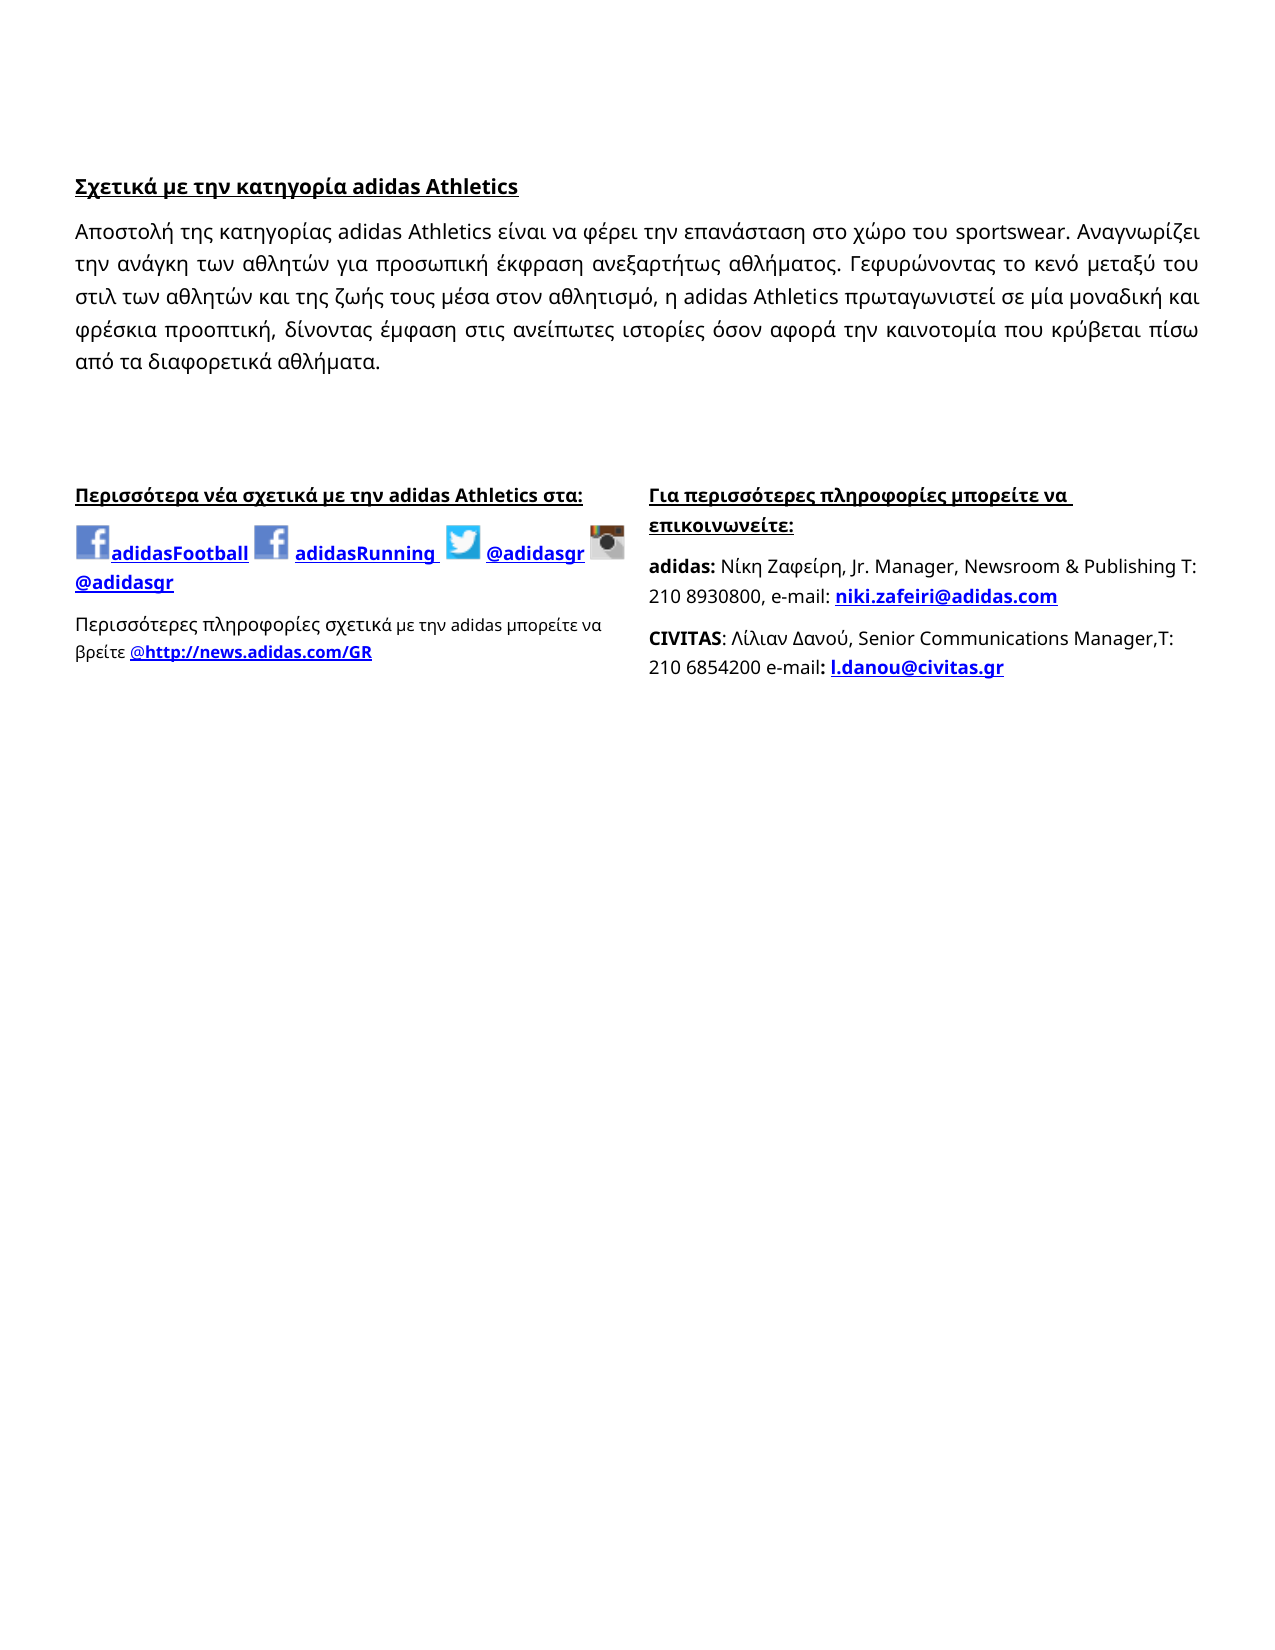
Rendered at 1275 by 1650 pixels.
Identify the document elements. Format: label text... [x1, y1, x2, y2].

picture [253, 524, 290, 561]
picture [75, 524, 111, 561]
table_header Περισσότερα νέα σχετικά με την adidas Athletics στα: adidasFootball adidasRunning @adidasgr @adidasgr Περισσότερες πληροφορίες σχετικά με την adidas μπορείτε να βρείτε @http://news.adidas.com/GR [64, 483, 637, 696]
text Σχετικά με την κατηγορία adidas Athletics [75, 172, 1200, 200]
picture [589, 524, 626, 561]
text Αποστολή της κατηγορίας adidas Athletics είναι να φέρει την επανάσταση στο χώρο του sportswear. Αναγνωρίζει την ανάγκη των αθλητών για προσωπική έκφραση ανεξαρτήτως αθλήματος. Γεφυρώνοντας το κενό μεταξύ του στιλ των αθλητών και της ζωής τους μέσα στον αθλητισμό, η adidas Athletics πρωταγωνιστεί σε μία μοναδική και φρέσκια προοπτική, δίνοντας έμφαση στις ανείπωτες ιστορίες όσον αφορά την καινοτομία που κρύβεται πίσω από τα διαφορετικά αθλήματα. [75, 217, 1200, 376]
picture [445, 524, 482, 561]
table_header Για περισσότερες πληροφορίες μπορείτε να επικοινωνείτε: adidas: Νίκη Ζαφείρη, Jr. Manager, Newsroom & Publishing T: 210 8930800, e-mail: niki.zafeiri@adidas.com CIVITAS: Λίλιαν Δανού, Senior Communications Manager,T: 210 6854200 e-mail: l.danou@civitas.gr [638, 483, 1211, 696]
